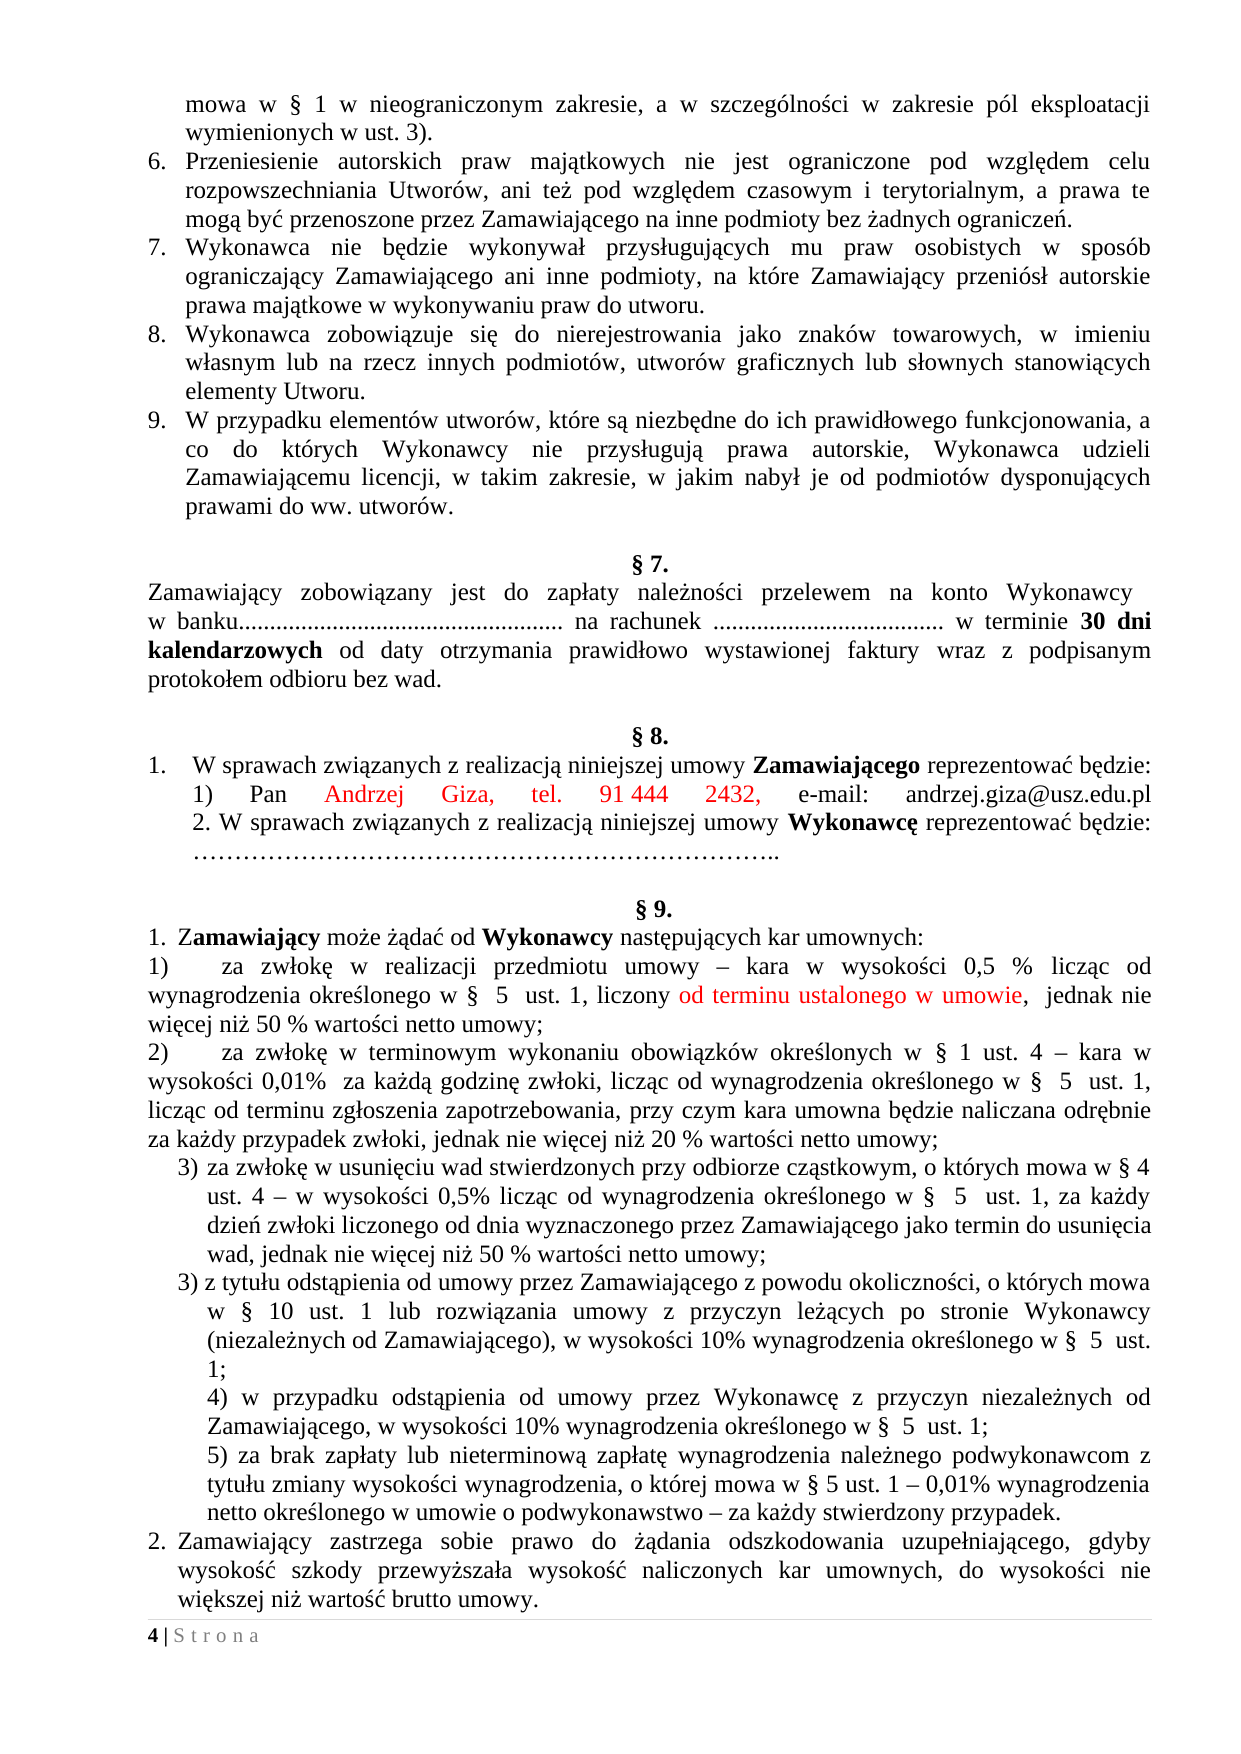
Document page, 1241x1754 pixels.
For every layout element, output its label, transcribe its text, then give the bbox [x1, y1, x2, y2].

list W sprawach związanych z realizacją niniejszej umowy Zamawiającego reprezentować będzie: 1) Pan Andrzej Giza, tel. 91 444 2432, e-mail: andrzej.giza@usz.edu.pl 2. W sprawach związanych z realizacją niniejszej umowy Wykonawcę reprezentować będzie: …………………………………………………………….. [148, 750, 1152, 865]
text 5) za brak zapłaty lub nieterminową zapłatę wynagrodzenia należnego podwykonawcom z tytułu zmiany wysokości wynagrodzenia, o której mowa w § 5 ust. 1 – 0,01% wynagrodzenia netto określonego w umowie o podwykonawstwo – za każdy stwierdzony przypadek. [207, 1440, 1152, 1526]
text 4) w przypadku odstąpienia od umowy przez Wykonawcę z przyczyn niezależnych od Zamawiającego, w wysokości 10% wynagrodzenia określonego w § 5 ust. 1; [207, 1382, 1152, 1440]
text § 9. [156, 894, 1152, 922]
list Wykonawca nie będzie wykonywał przysługujących mu praw osobistych w sposób ograniczający Zamawiającego ani inne podmioty, na które Zamawiający przeniósł autorskie prawa majątkowe w wykonywaniu praw do utworu. [148, 232, 1152, 319]
list za zwłokę w usunięciu wad stwierdzonych przy odbiorze cząstkowym, o których mowa w § 4 ust. 4 – w wysokości 0,5% licząc od wynagrodzenia określonego w § 5 ust. 1, za każdy dzień zwłoki liczonego od dnia wyznaczonego przez Zamawiającego jako termin do usunięcia wad, jednak nie więcej niż 50 % wartości netto umowy; [177, 1152, 1152, 1267]
text § 7. [148, 549, 1152, 577]
text § 8. [148, 721, 1152, 750]
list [148, 89, 1152, 146]
list za zwłokę w terminowym wykonaniu obowiązków określonych w § 1 ust. 4 – kara w wysokości 0,01% za każdą godzinę zwłoki, licząc od wynagrodzenia określonego w § 5 ust. 1, licząc od terminu zgłoszenia zapotrzebowania, przy czym kara umowna będzie naliczana odrębnie za każdy przypadek zwłoki, jednak nie więcej niż 20 % wartości netto umowy; [148, 1037, 1152, 1152]
list Zamawiający może żądać od Wykonawcy następujących kar umownych: [148, 922, 1152, 951]
list W przypadku elementów utworów, które są niezbędne do ich prawidłowego funkcjonowania, a co do których Wykonawcy nie przysługują prawa autorskie, Wykonawca udzieli Zamawiającemu licencji, w takim zakresie, w jakim nabył je od podmiotów dysponujących prawami do ww. utworów. [148, 405, 1152, 520]
list za zwłokę w realizacji przedmiotu umowy – kara w wysokości 0,5 % licząc od wynagrodzenia określonego w § 5 ust. 1, liczony od terminu ustalonego w umowie, jednak nie więcej niż 50 % wartości netto umowy; [148, 951, 1152, 1037]
list Przeniesienie autorskich praw majątkowych nie jest ograniczone pod względem celu rozpowszechniania Utworów, ani też pod względem czasowym i terytorialnym, a prawa te mogą być przenoszone przez Zamawiającego na inne podmioty bez żadnych ograniczeń. [148, 146, 1152, 232]
list Wykonawca zobowiązuje się do nierejestrowania jako znaków towarowych, w imieniu własnym lub na rzecz innych podmiotów, utworów graficznych lub słownych stanowiących elementy Utworu. [148, 319, 1152, 405]
text Zamawiający zobowiązany jest do zapłaty należności przelewem na konto Wykonawcy w banku.................................................... na rachunek ..................................... w terminie 30 dni kalendarzowych od daty otrzymania prawidłowo wystawionej faktury wraz z podpisanym protokołem odbioru bez wad. [148, 577, 1152, 692]
list Zamawiający zastrzega sobie prawo do żądania odszkodowania uzupełniającego, gdyby wysokość szkody przewyższała wysokość naliczonych kar umownych, do wysokości nie większej niż wartość brutto umowy. [148, 1526, 1152, 1612]
text 3) z tytułu odstąpienia od umowy przez Zamawiającego z powodu okoliczności, o których mowa w § 10 ust. 1 lub rozwiązania umowy z przyczyn leżących po stronie Wykonawcy (niezależnych od Zamawiającego), w wysokości 10% wynagrodzenia określonego w § 5 ust. 1; [177, 1267, 1152, 1382]
